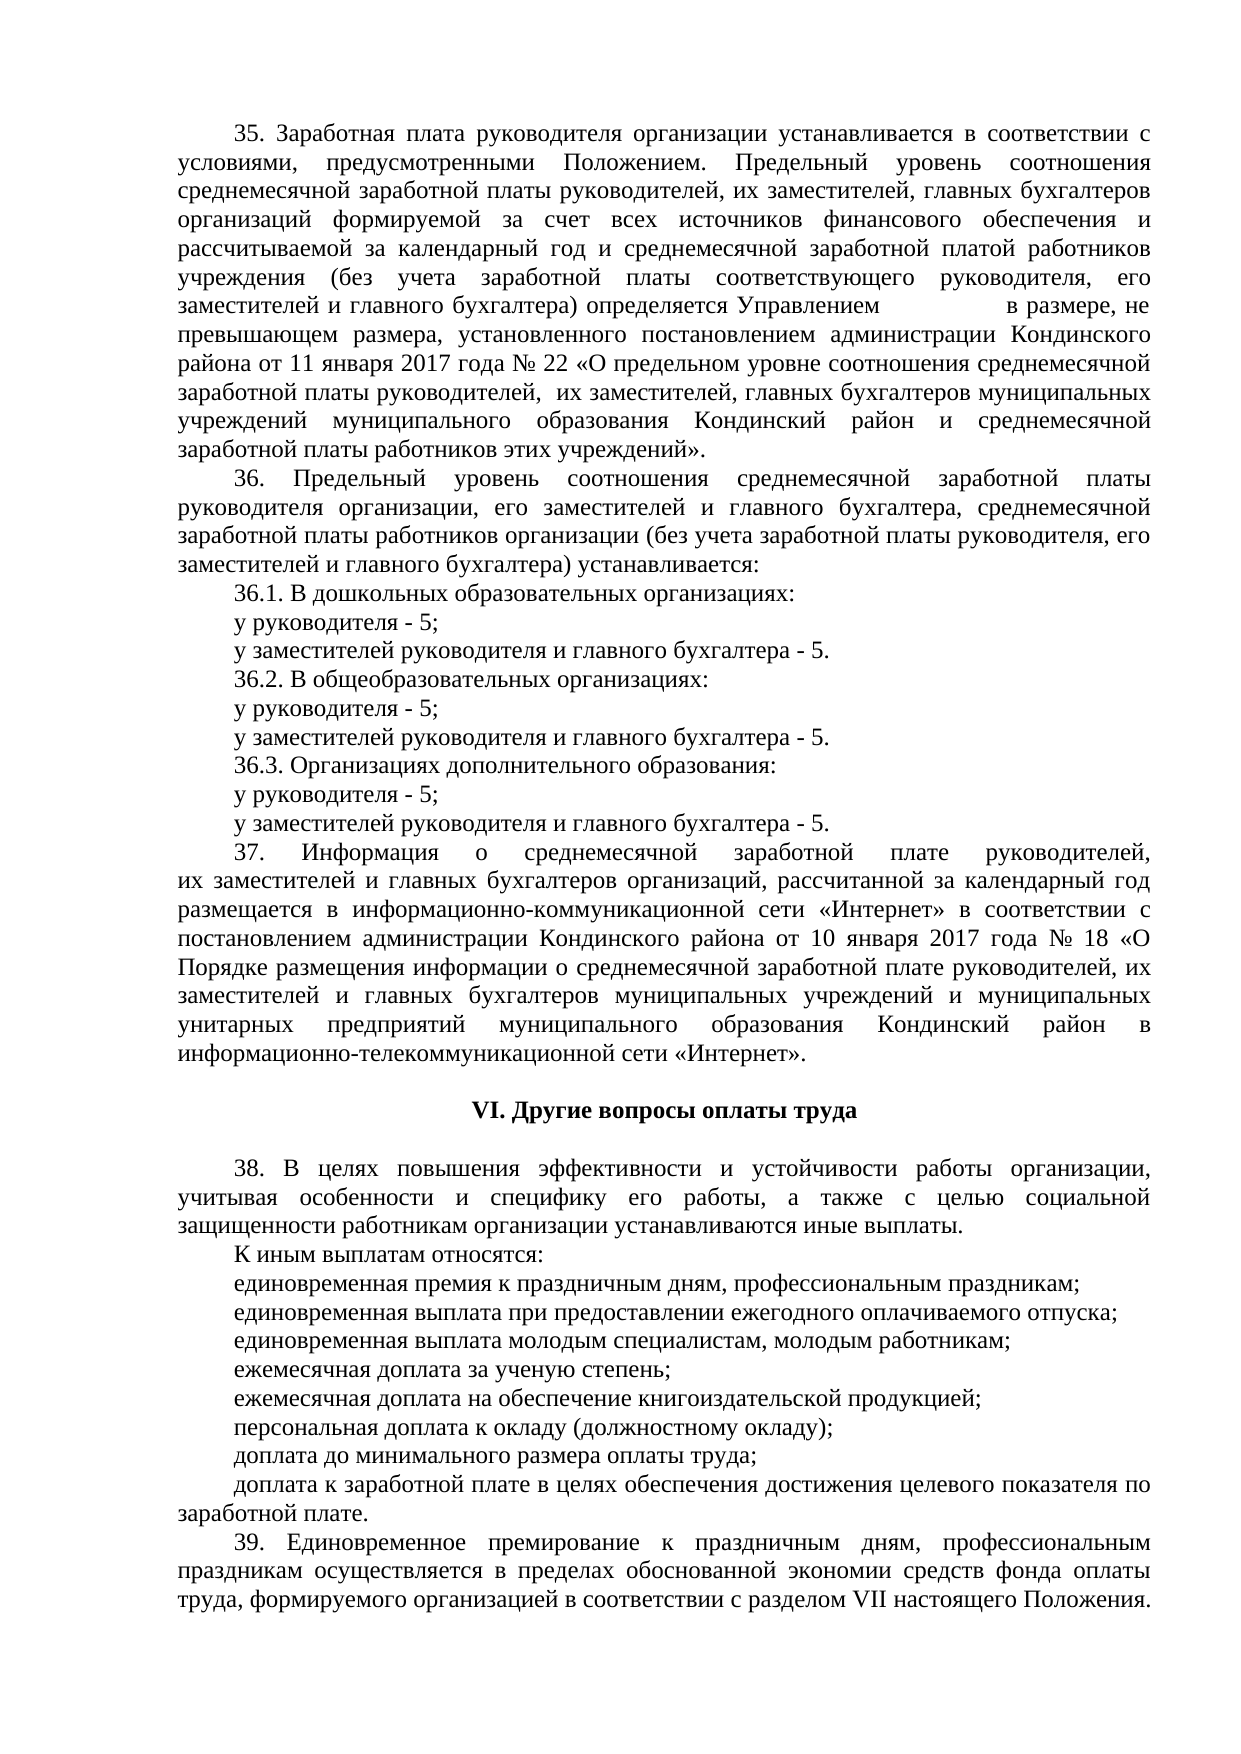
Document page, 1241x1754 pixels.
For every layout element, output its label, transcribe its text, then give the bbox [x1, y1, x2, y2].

text 39. Единовременное премирование к праздничным дням, профессиональным праздникам осуществляется в пределах обоснованной экономии средств фонда оплаты труда, формируемого организацией в соответствии с разделом VII настоящего Положения. [177, 1527, 1152, 1613]
text у заместителей руководителя и главного бухгалтера - 5. [177, 636, 1152, 664]
text К иным выплатам относятся: [177, 1239, 1152, 1268]
title VI. Другие вопросы оплаты труда [177, 1096, 1152, 1124]
text 36. Предельный уровень соотношения среднемесячной заработной платы руководителя организации, его заместителей и главного бухгалтера, среднемесячной заработной платы работников организации (без учета заработной платы руководителя, его заместителей и главного бухгалтера) устанавливается: [177, 463, 1152, 578]
text у руководителя - 5; [177, 607, 1152, 636]
text единовременная премия к праздничным дням, профессиональным праздникам; [177, 1268, 1152, 1297]
text 37. Информация о среднемесячной заработной плате руководителей, их заместителей и главных бухгалтеров организаций, рассчитанной за календарный год размещается в информационно-коммуникационной сети «Интернет» в соответствии с постановлением администрации Кондинского района от 10 января 2017 года № 18 «О Порядке размещения информации о среднемесячной заработной плате руководителей, их заместителей и главных бухгалтеров муниципальных учреждений и муниципальных унитарных предприятий муниципального образования Кондинский район в информационно-телекоммуникационной сети «Интернет». [177, 837, 1152, 1067]
text ежемесячная доплата на обеспечение книгоиздательской продукцией; [177, 1383, 1152, 1412]
text 36.3. Организациях дополнительного образования: [177, 751, 1152, 779]
text у заместителей руководителя и главного бухгалтера - 5. [177, 808, 1152, 837]
text доплата к заработной плате в целях обеспечения достижения целевого показателя по заработной плате. [177, 1469, 1152, 1527]
text единовременная выплата при предоставлении ежегодного оплачиваемого отпуска; [177, 1297, 1152, 1326]
text у руководителя - 5; [177, 779, 1152, 808]
text ежемесячная доплата за ученую степень; [177, 1354, 1152, 1383]
text у руководителя - 5; [177, 693, 1152, 722]
text 36.2. В общеобразовательных организациях: [177, 664, 1152, 693]
text 36.1. В дошкольных образовательных организациях: [177, 578, 1152, 607]
text 38. В целях повышения эффективности и устойчивости работы организации, учитывая особенности и специфику его работы, а также с целью социальной защищенности работникам организации устанавливаются иные выплаты. [177, 1153, 1152, 1239]
text у заместителей руководителя и главного бухгалтера - 5. [177, 722, 1152, 751]
text доплата до минимального размера оплаты труда; [177, 1441, 1152, 1469]
text 35. Заработная плата руководителя организации устанавливается в соответствии с условиями, предусмотренными Положением. Предельный уровень соотношения среднемесячной заработной платы руководителей, их заместителей, главных бухгалтеров организаций формируемой за счет всех источников финансового обеспечения и рассчитываемой за календарный год и среднемесячной заработной платой работников учреждения (без учета заработной платы соответствующего руководителя, его заместителей и главного бухгалтера) определяется Управлением в размере, не превышающем размера, установленного постановлением администрации Кондинского района от 11 января 2017 года № 22 «О предельном уровне соотношения среднемесячной заработной платы руководителей, их заместителей, главных бухгалтеров муниципальных учреждений муниципального образования Кондинский район и среднемесячной заработной платы работников этих учреждений». [177, 118, 1152, 463]
text персональная доплата к окладу (должностному окладу); [177, 1412, 1152, 1441]
text единовременная выплата молодым специалистам, молодым работникам; [177, 1326, 1152, 1354]
